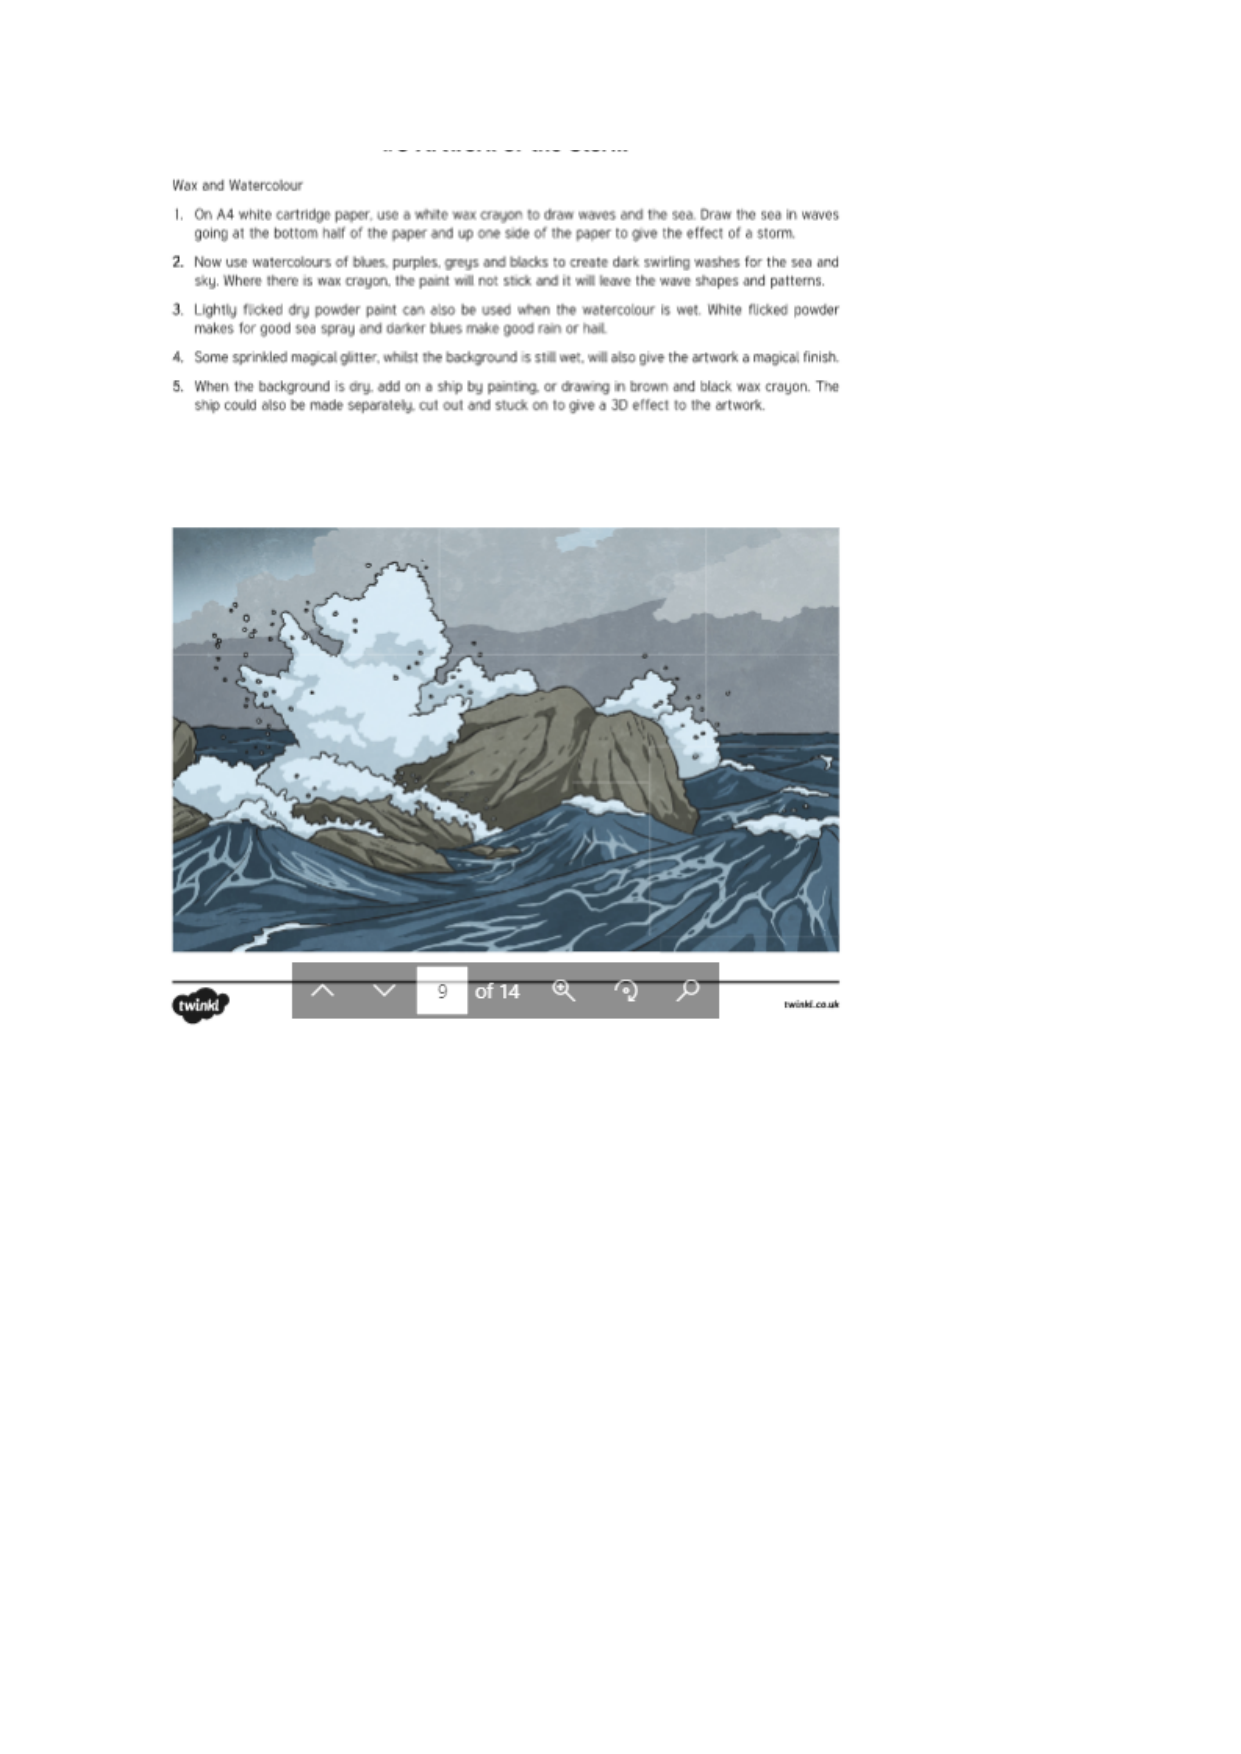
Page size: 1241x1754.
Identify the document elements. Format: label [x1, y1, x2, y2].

picture [150, 150, 854, 1033]
